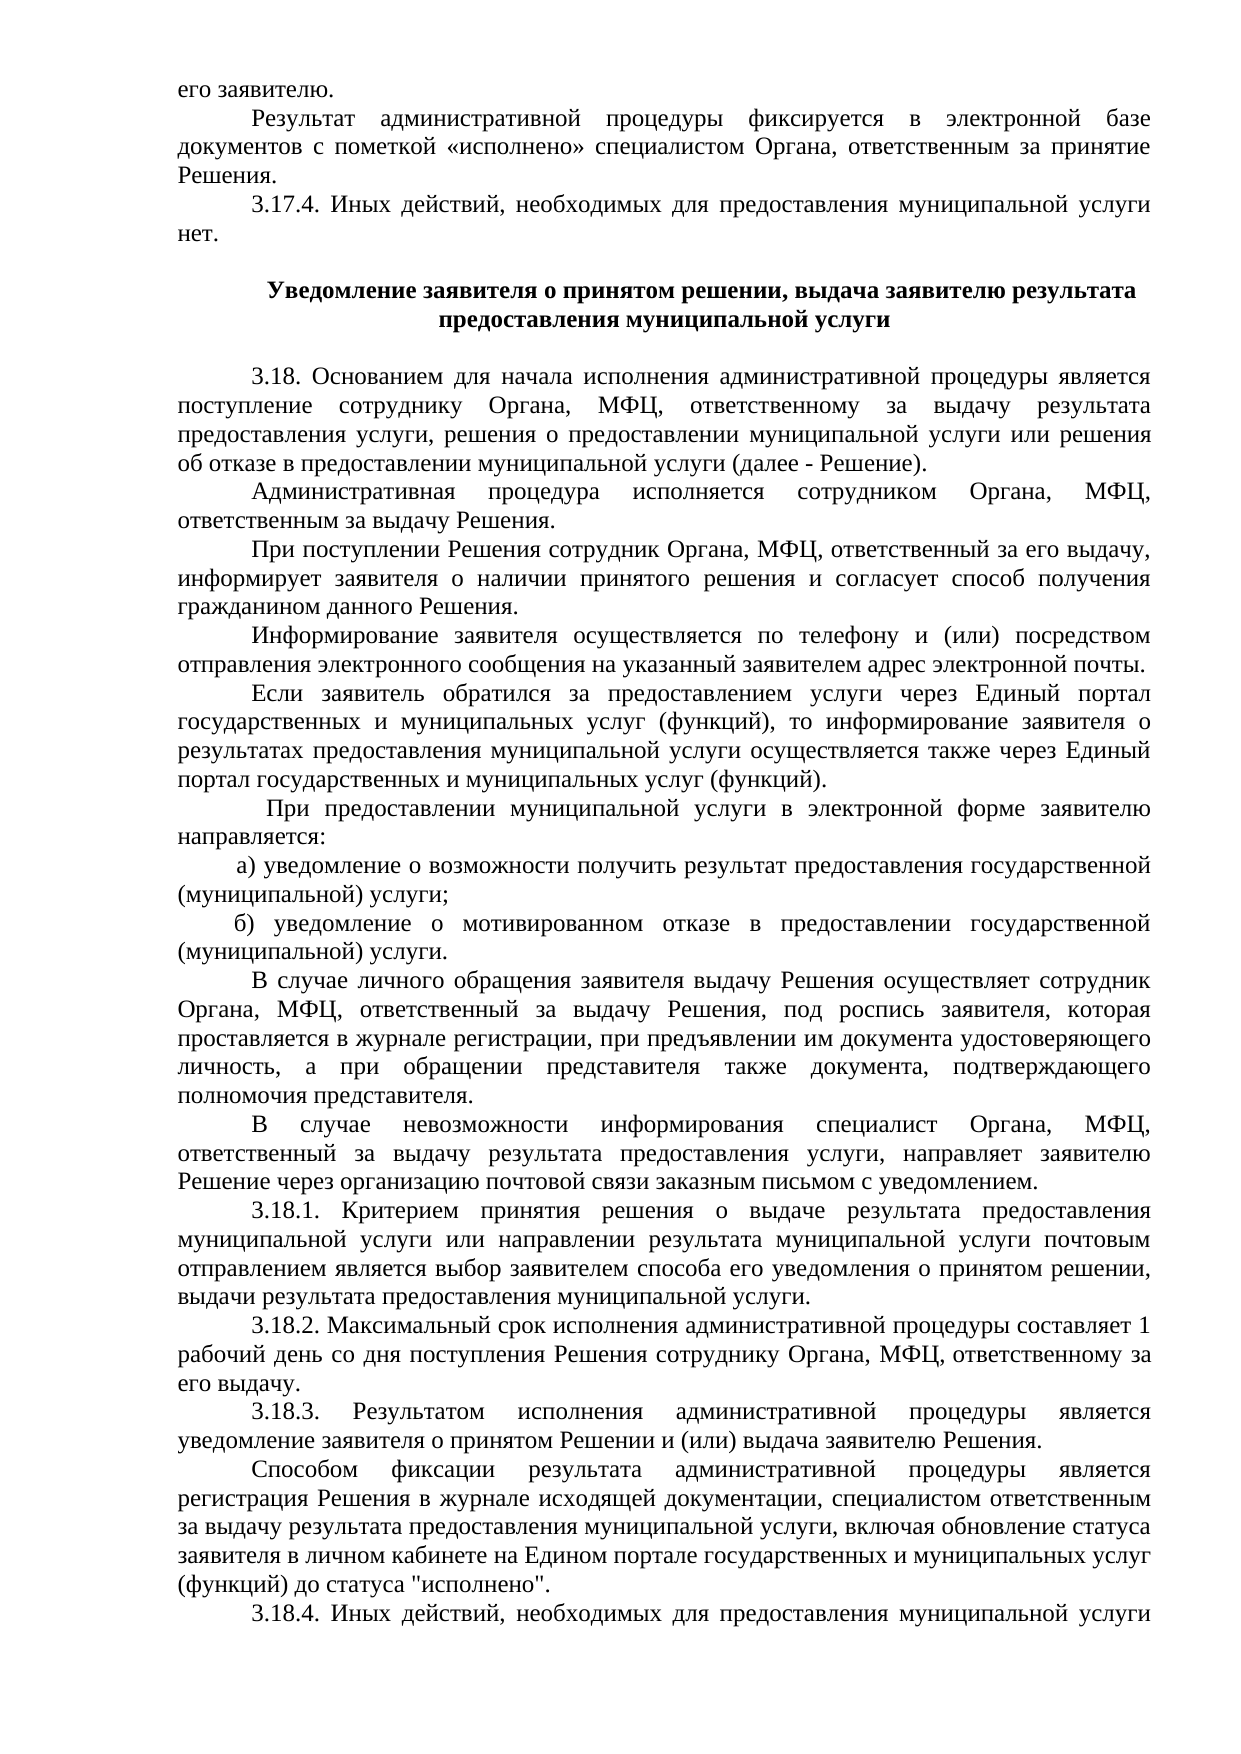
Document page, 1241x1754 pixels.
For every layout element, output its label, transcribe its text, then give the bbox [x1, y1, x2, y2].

text 3.18.2. Максимальный срок исполнения административной процедуры составляет 1 рабочий день со дня поступления Решения сотруднику Органа, МФЦ, ответственному за его выдачу. [177, 1310, 1152, 1396]
text 3.18.1. Критерием принятия решения о выдаче результата предоставления муниципальной услуги или направлении результата муниципальной услуги почтовым отправлением является выбор заявителем способа его уведомления о принятом решении, выдачи результата предоставления муниципальной услуги. [177, 1195, 1152, 1310]
text В случае личного обращения заявителя выдачу Решения осуществляет сотрудник Органа, МФЦ, ответственный за выдачу Решения, под роспись заявителя, которая проставляется в журнале регистрации, при предъявлении им документа удостоверяющего личность, а при обращении представителя также документа, подтверждающего полномочия представителя. [177, 965, 1152, 1109]
text Административная процедура исполняется сотрудником Органа, МФЦ, ответственным за выдачу Решения. [177, 476, 1152, 534]
text Способом фиксации результата административной процедуры является регистрация Решения в журнале исходящей документации, специалистом ответственным за выдачу результата предоставления муниципальной услуги, включая обновление статуса заявителя в личном кабинете на Едином портале государственных и муниципальных услуг (функций) до статуса "исполнено". [177, 1454, 1152, 1598]
text При предоставлении муниципальной услуги в электронной форме заявителю направляется: [177, 793, 1152, 850]
text Если заявитель обратился за предоставлением услуги через Единый портал государственных и муниципальных услуг (функций), то информирование заявителя о результатах предоставления муниципальной услуги осуществляется также через Единый портал государственных и муниципальных услуг (функций). [177, 678, 1152, 793]
text 3.18. Основанием для начала исполнения административной процедуры является поступление сотруднику Органа, МФЦ, ответственному за выдачу результата предоставления услуги, решения о предоставлении муниципальной услуги или решения об отказе в предоставлении муниципальной услуги (далее - Решение). [177, 361, 1152, 476]
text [177, 1598, 1152, 1626]
text 3.17.4. Иных действий, необходимых для предоставления муниципальной услуги нет. [177, 189, 1152, 246]
text Уведомление заявителя о принятом решении, выдача заявителю результата предоставления муниципальной услуги [177, 275, 1152, 333]
text а) уведомление о возможности получить результат предоставления государственной (муниципальной) услуги; [177, 850, 1152, 908]
text Результат административной процедуры фиксируется в электронной базе документов с пометкой «исполнено» специалистом Органа, ответственным за принятие Решения. [177, 103, 1152, 189]
text При поступлении Решения сотрудник Органа, МФЦ, ответственный за его выдачу, информирует заявителя о наличии принятого решения и согласует способ получения гражданином данного Решения. [177, 534, 1152, 620]
text 3.18.3. Результатом исполнения административной процедуры является уведомление заявителя о принятом Решении и (или) выдача заявителю Решения. [177, 1396, 1152, 1454]
text В случае невозможности информирования специалист Органа, МФЦ, ответственный за выдачу результата предоставления услуги, направляет заявителю Решение через организацию почтовой связи заказным письмом с уведомлением. [177, 1109, 1152, 1195]
text Информирование заявителя осуществляется по телефону и (или) посредством отправления электронного сообщения на указанный заявителем адрес электронной почты. [177, 620, 1152, 678]
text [177, 74, 1152, 103]
text б) уведомление о мотивированном отказе в предоставлении государственной (муниципальной) услуги. [177, 908, 1152, 965]
